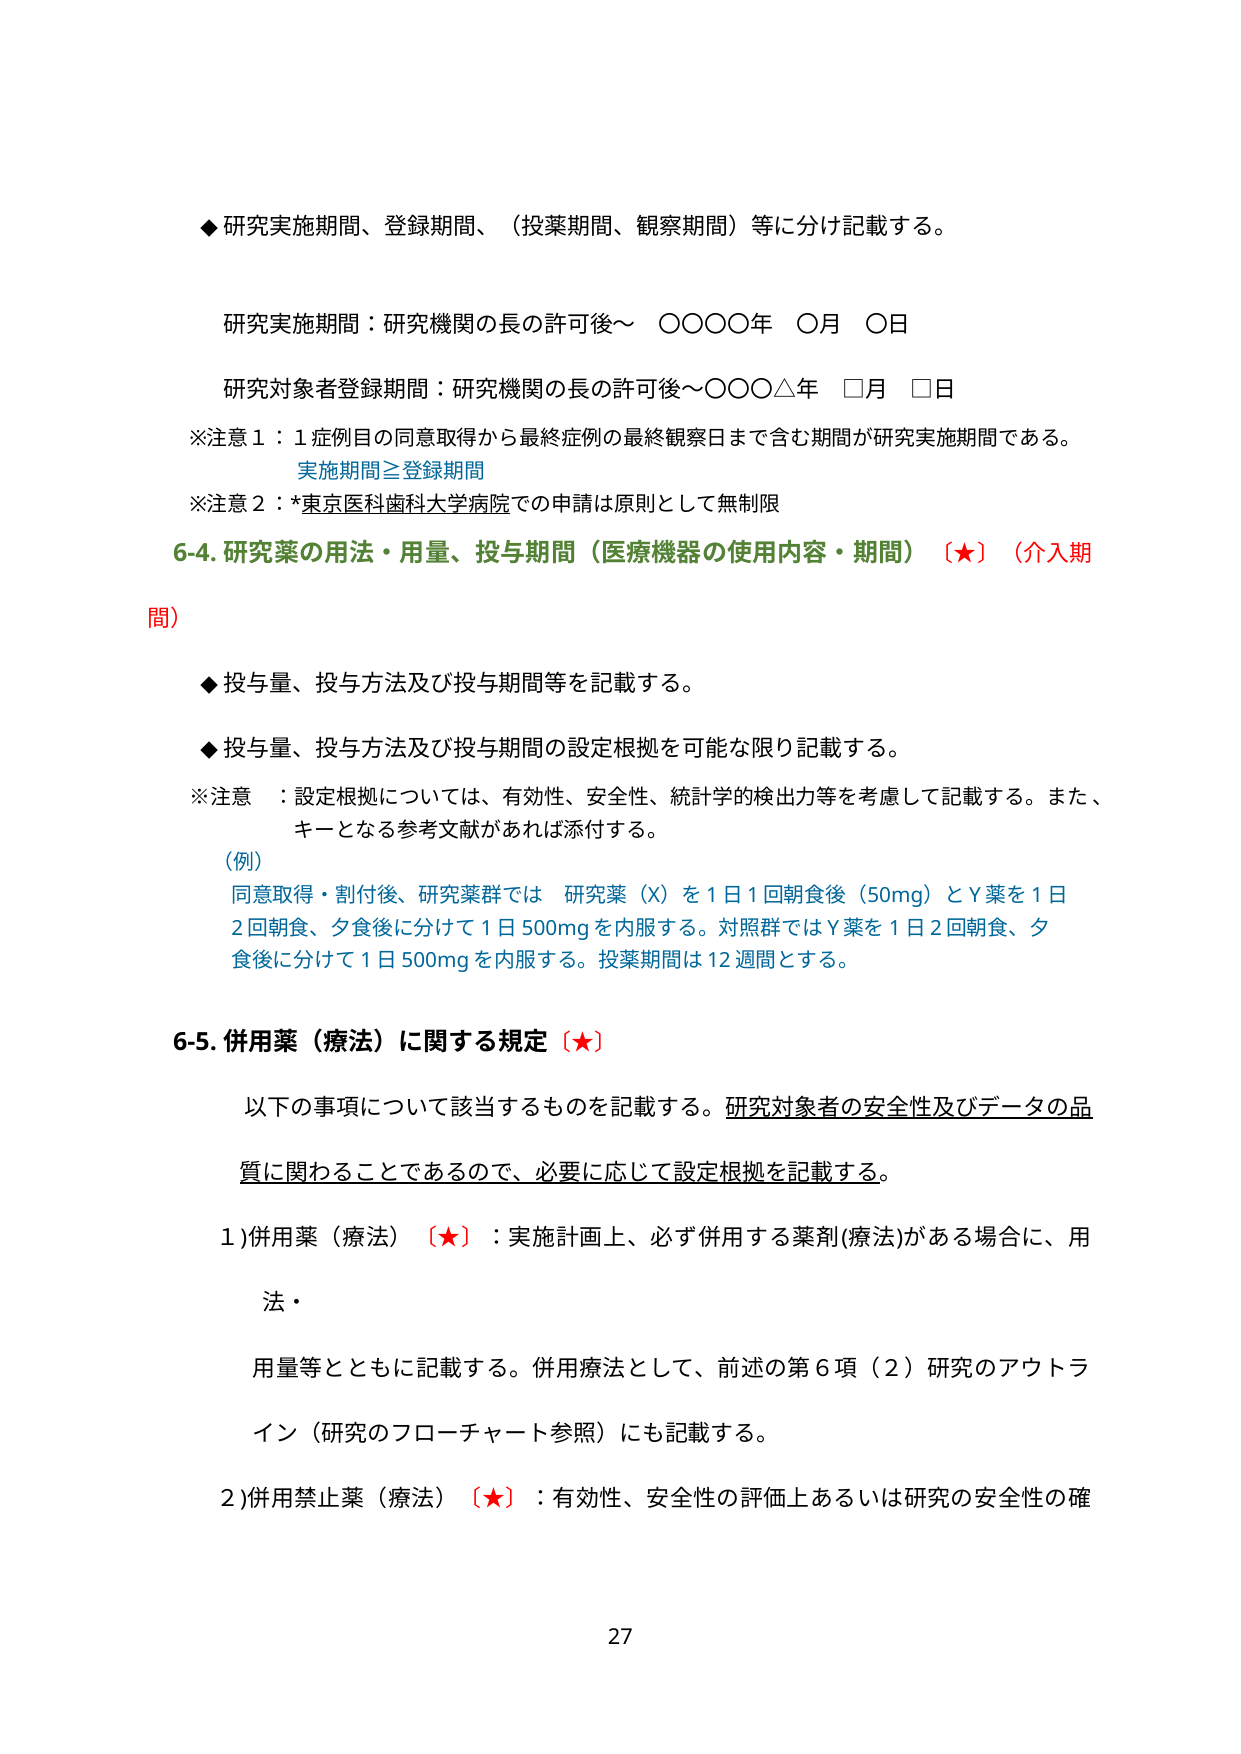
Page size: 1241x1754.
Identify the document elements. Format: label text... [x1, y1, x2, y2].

text （例） [148, 844, 1092, 877]
text 研究実施期間：研究機関の長の許可後～ 〇〇〇〇年 〇月 〇日 [177, 290, 1092, 355]
picture [672, 950, 678, 958]
text 2回朝食、夕食後に分けて1日500mgを内服する。対照群ではY薬を1日2回朝食、夕 [148, 909, 1092, 942]
picture [475, 461, 481, 469]
text ◆ 投与量、投与方法及び投与期間の設定根拠を可能な限り記載する。 [177, 714, 1092, 779]
picture [766, 950, 772, 958]
text ※注意 ：設定根拠については、有効性、安全性、統計学的検出力等を考慮して記載する。また、キーとなる参考文献があれば添付する。 [148, 779, 1092, 844]
text １)併用薬（療法）〔★〕：実施計画上、必ず併用する薬剤(療法)がある場合に、用法・ [217, 1203, 1092, 1333]
picture [496, 953, 502, 969]
picture [371, 461, 377, 469]
text 6-4. 研究薬の用法・用量、投与期間（医療機器の使用内容・期間）〔★〕（介入期間） [148, 518, 1092, 649]
picture [952, 923, 958, 931]
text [217, 1464, 1092, 1529]
picture [442, 923, 450, 928]
text ※注意１：１症例目の同意取得から最終症例の最終観察日まで含む期間が研究実施期間である。 [189, 421, 1092, 453]
text ◆ 投与量、投与方法及び投与期間等を記載する。 [177, 649, 1092, 714]
text 同意取得・割付後、研究薬群では 研究薬（X）を1日1回朝食後（50mg）とY薬を1日 [148, 877, 1092, 909]
text ◆ 研究実施期間、登録期間、（投薬期間、観察期間）等に分け記載する。 [177, 192, 1092, 257]
text 以下の事項について該当するものを記載する。研究対象者の安全性及びデータの品質に関わることであるので、必要に応じて設定根拠を記載する。 [194, 1073, 1092, 1203]
picture [769, 890, 775, 898]
picture [616, 921, 622, 937]
picture [645, 918, 652, 937]
text 実施期間≧登録期間 [235, 453, 1092, 486]
picture [627, 921, 633, 934]
picture [507, 953, 513, 966]
picture [742, 950, 754, 963]
text ※注意２：*東京医科歯科大学病院での申請は原則として無制限 [189, 486, 1092, 518]
text 食後に分けて1日500mgを内服する。投薬期間は12週間とする。 [148, 942, 1092, 975]
picture [484, 898, 491, 904]
picture [763, 931, 770, 937]
text 用量等とともに記載する。併用療法として、前述の第６項（２）研究のアウトライン（研究のフローチャート参照）にも記載する。 [252, 1333, 1092, 1464]
text 研究対象者登録期間：研究機関の長の許可後～〇〇〇△年 □月 □日 [177, 355, 1092, 421]
picture [525, 950, 532, 969]
picture [322, 955, 330, 960]
text 6-5. 併用薬（療法）に関する規定〔★〕 [148, 1007, 1092, 1073]
picture [300, 897, 307, 904]
picture [253, 923, 259, 931]
